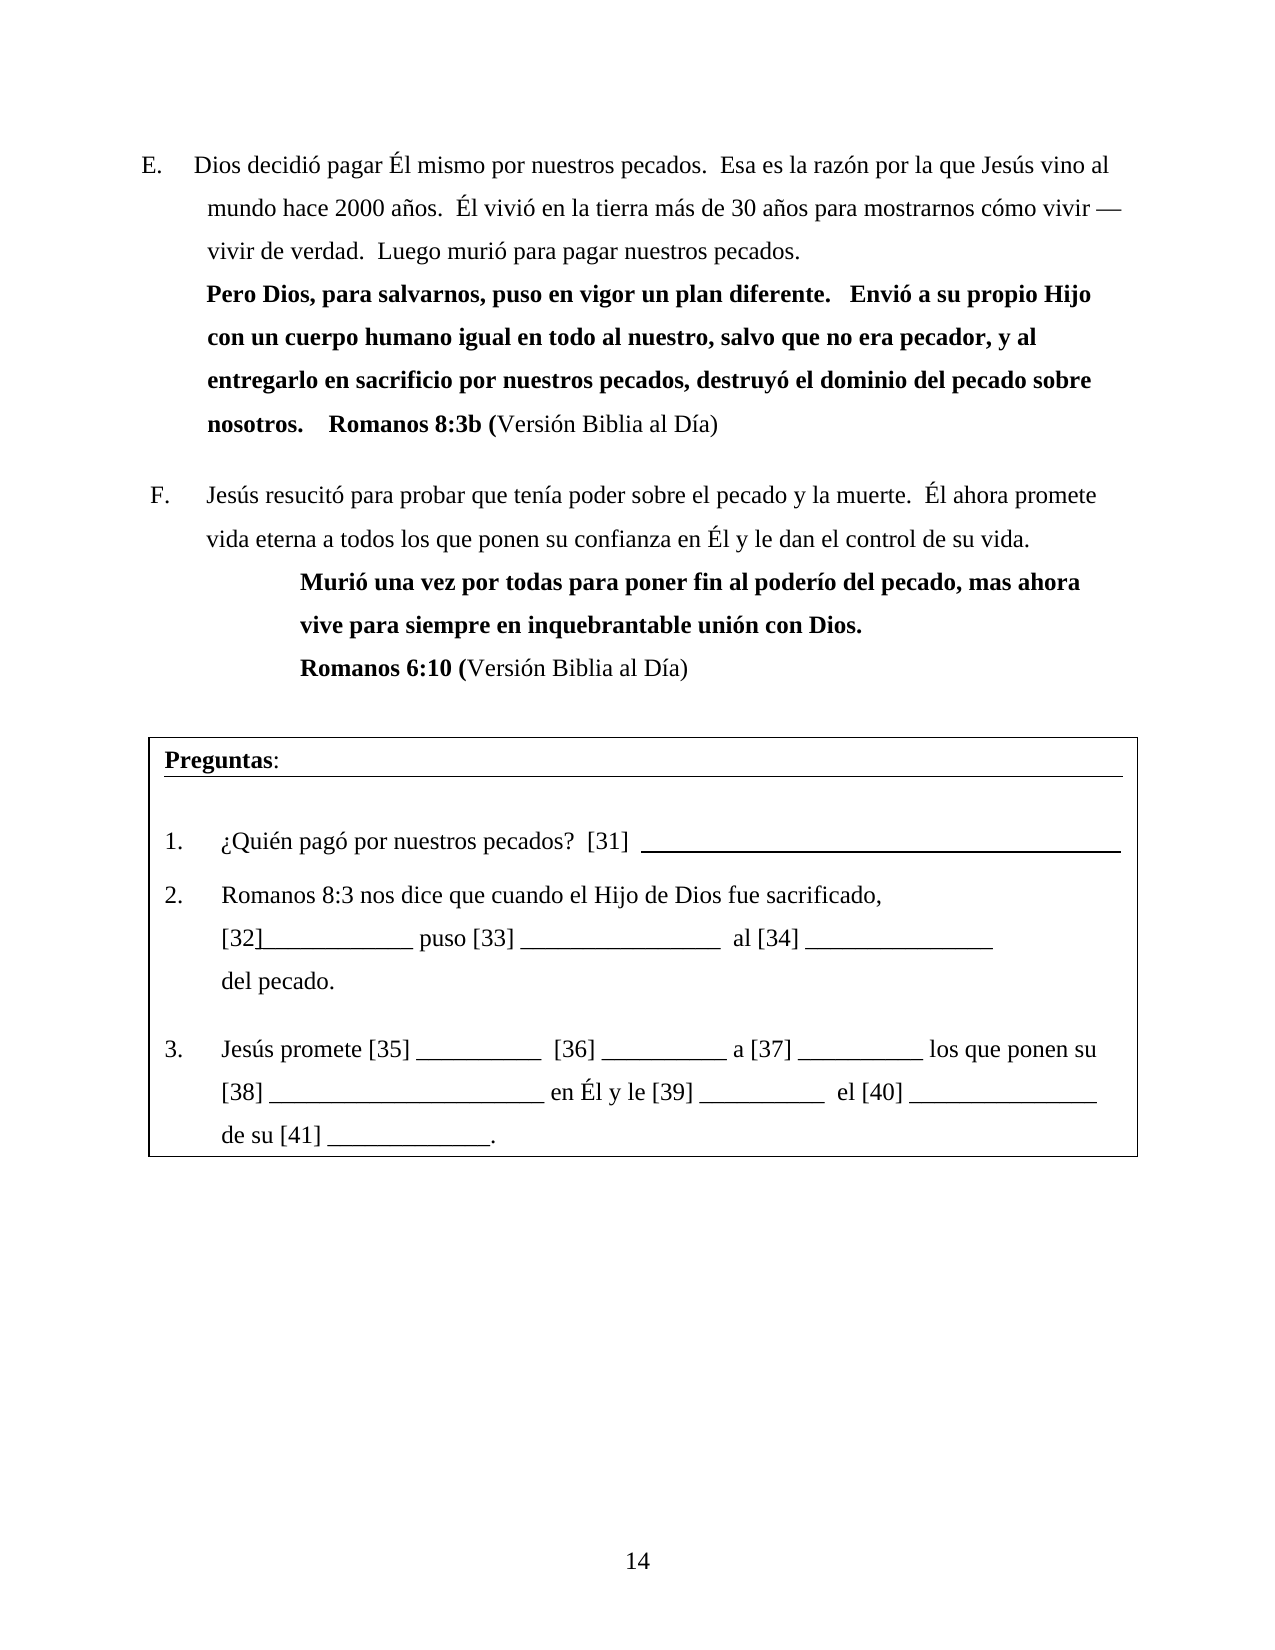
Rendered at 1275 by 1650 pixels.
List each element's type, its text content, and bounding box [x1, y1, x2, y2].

text Murió una vez por todas para poner fin al poderío del pecado, mas ahora vive para siempre en inquebrantable unión con Dios. [300, 567, 1125, 639]
text Romanos 6:10 (Versión Biblia al Día) [300, 653, 1125, 682]
text E. Dios decidió pagar Él mismo por nuestros pecados. Esa es la razón por la que Jesús vino al mundo hace 2000 años. Él vivió en la tierra más de 30 años para mostrarnos cómo vivir ― vivir de verdad. Luego murió para pagar nuestros pecados. [141, 150, 1125, 265]
text Pero Dios, para salvarnos, puso en vigor un plan diferente. Envió a su propio Hijo con un cuerpo humano igual en todo al nuestro, salvo que no era pecador, y al entregarlo en sacrificio por nuestros pecados, destruyó el dominio del pecado sobre nosotros. Romanos 8:3b (Versión Biblia al Día) [141, 279, 1125, 437]
text F. Jesús resucitó para probar que tenía poder sobre el pecado y la muerte. Él ahora promete vida eterna a todos los que ponen su confianza en Él y le dan el control de su vida. [150, 481, 1125, 552]
